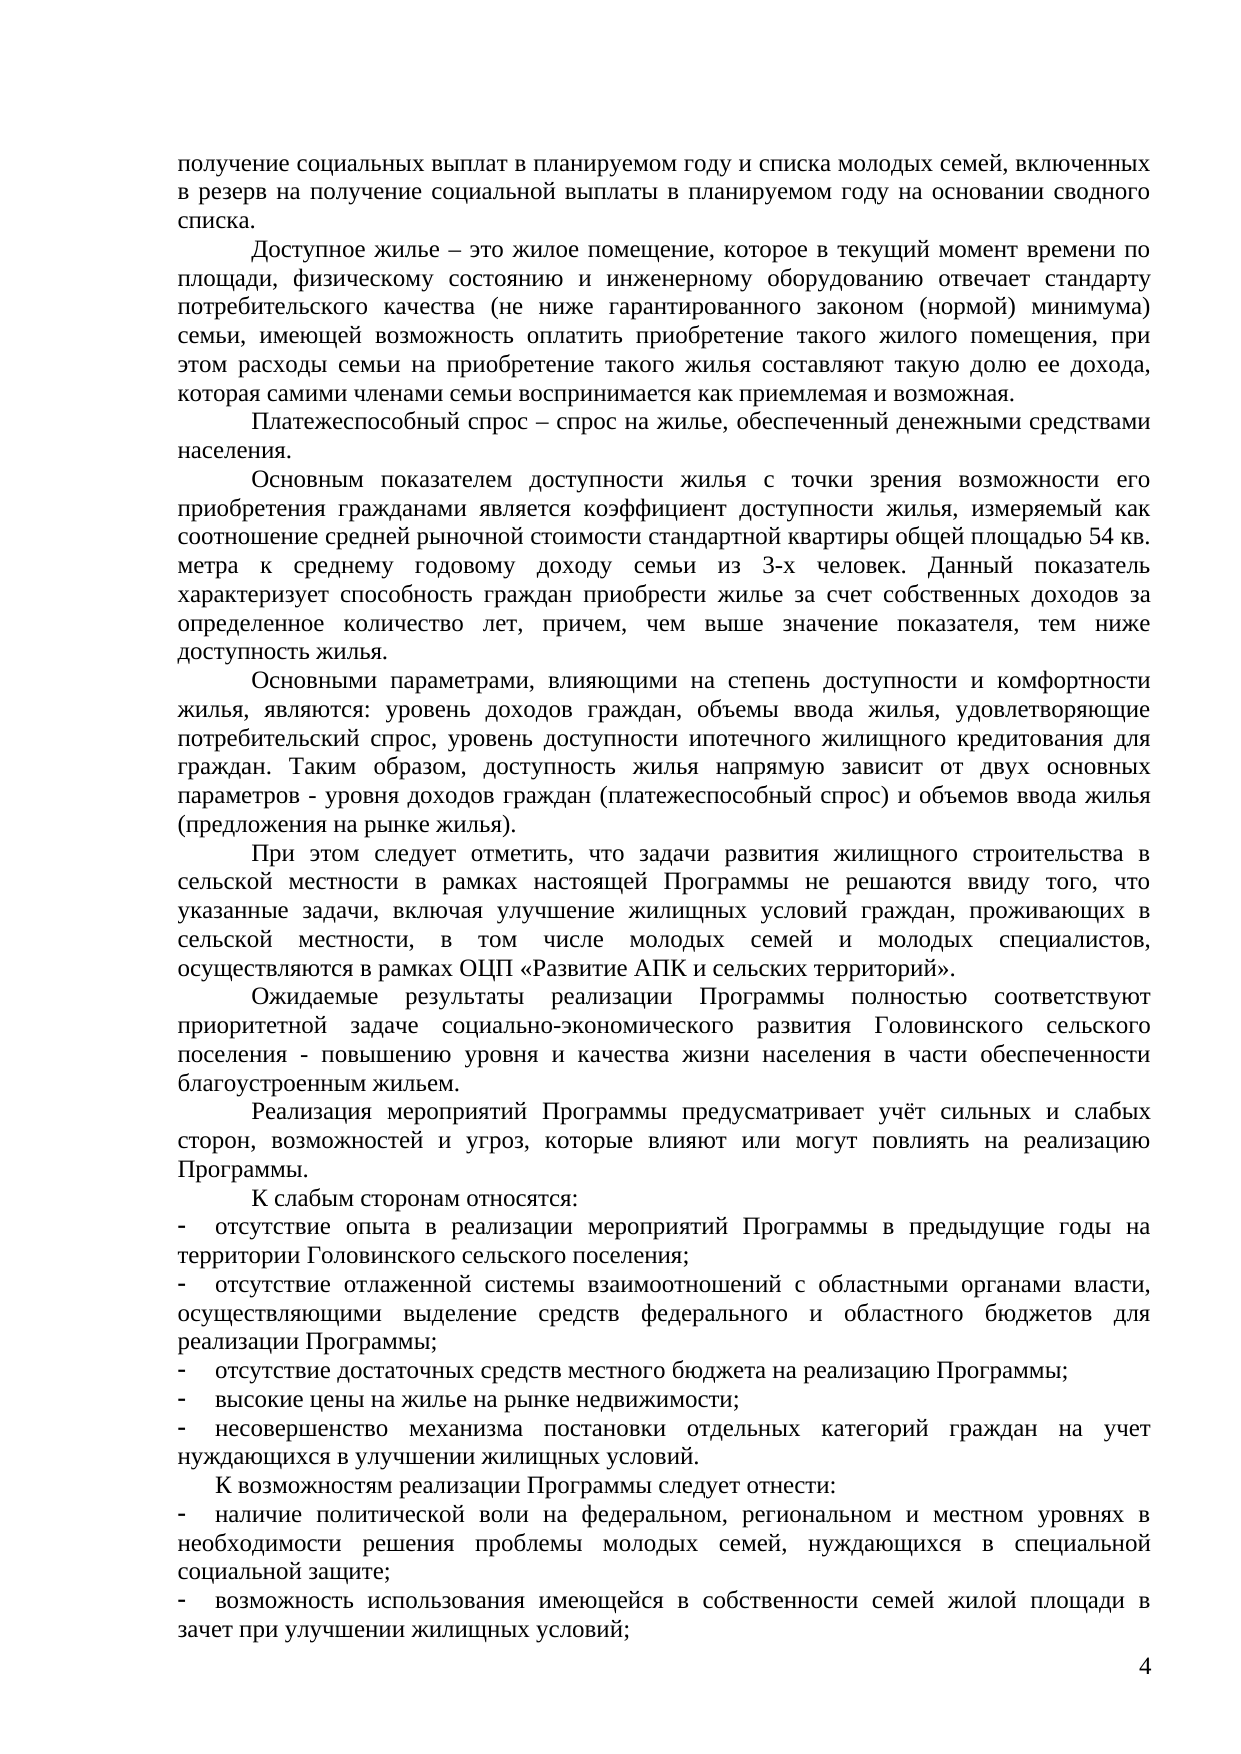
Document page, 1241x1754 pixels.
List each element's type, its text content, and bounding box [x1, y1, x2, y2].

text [177, 148, 1152, 234]
text Основным показателем доступности жилья с точки зрения возможности его приобретения гражданами является коэффициент доступности жилья, измеряемый как соотношение средней рыночной стоимости стандартной квартиры общей площадью 54 кв. метра к среднему годовому доходу семьи из 3-х человек. Данный показатель характеризует способность граждан приобрести жилье за счет собственных доходов за определенное количество лет, причем, чем выше значение показателя, тем ниже доступность жилья. [177, 464, 1152, 665]
list отсутствие отлаженной системы взаимоотношений с областными органами власти, осуществляющими выделение средств федерального и областного бюджетов для реализации Программы; [177, 1269, 1152, 1355]
text К возможностям реализации Программы следует отнести: [177, 1470, 1152, 1499]
text Основными параметрами, влияющими на степень доступности и комфортности жилья, являются: уровень доходов граждан, объемы ввода жилья, удовлетворяющие потребительский спрос, уровень доступности ипотечного жилищного кредитования для граждан. Таким образом, доступность жилья напрямую зависит от двух основных параметров - уровня доходов граждан (платежеспособный спрос) и объемов ввода жилья (предложения на рынке жилья). [177, 665, 1152, 838]
list наличие политической воли на федеральном, региональном и местном уровнях в необходимости решения проблемы молодых семей, нуждающихся в специальной социальной защите; [177, 1499, 1152, 1585]
text Ожидаемые результаты реализации Программы полностью соответствуют приоритетной задаче социально-экономического развития Головинского сельского поселения - повышению уровня и качества жизни населения в части обеспеченности благоустроенным жильем. [177, 981, 1152, 1096]
list возможность использования имеющейся в собственности семей жилой площади в зачет при улучшении жилищных условий; [177, 1585, 1152, 1643]
text Платежеспособный спрос – спрос на жилье, обеспеченный денежными средствами населения. [177, 406, 1152, 464]
list высокие цены на жилье на рынке недвижимости; [177, 1384, 1152, 1413]
list отсутствие достаточных средств местного бюджета на реализацию Программы; [177, 1355, 1152, 1384]
list отсутствие опыта в реализации мероприятий Программы в предыдущие годы на территории Головинского сельского поселения; [177, 1211, 1152, 1269]
text Доступное жилье – это жилое помещение, которое в текущий момент времени по площади, физическому состоянию и инженерному оборудованию отвечает стандарту потребительского качества (не ниже гарантированного законом (нормой) минимума) семьи, имеющей возможность оплатить приобретение такого жилого помещения, при этом расходы семьи на приобретение такого жилья составляют такую долю ее дохода, которая самими членами семьи воспринимается как приемлемая и возможная. [177, 234, 1152, 406]
text Реализация мероприятий Программы предусматривает учёт сильных и слабых сторон, возможностей и угроз, которые влияют или могут повлиять на реализацию Программы. [177, 1096, 1152, 1183]
text К слабым сторонам относятся: [177, 1183, 1152, 1211]
list несовершенство механизма постановки отдельных категорий граждан на учет нуждающихся в улучшении жилищных условий. [177, 1413, 1152, 1470]
text При этом следует отметить, что задачи развития жилищного строительства в сельской местности в рамках настоящей Программы не решаются ввиду того, что указанные задачи, включая улучшение жилищных условий граждан, проживающих в сельской местности, в том числе молодых семей и молодых специалистов, осуществляются в рамках ОЦП «Развитие АПК и сельских территорий». [177, 838, 1152, 981]
